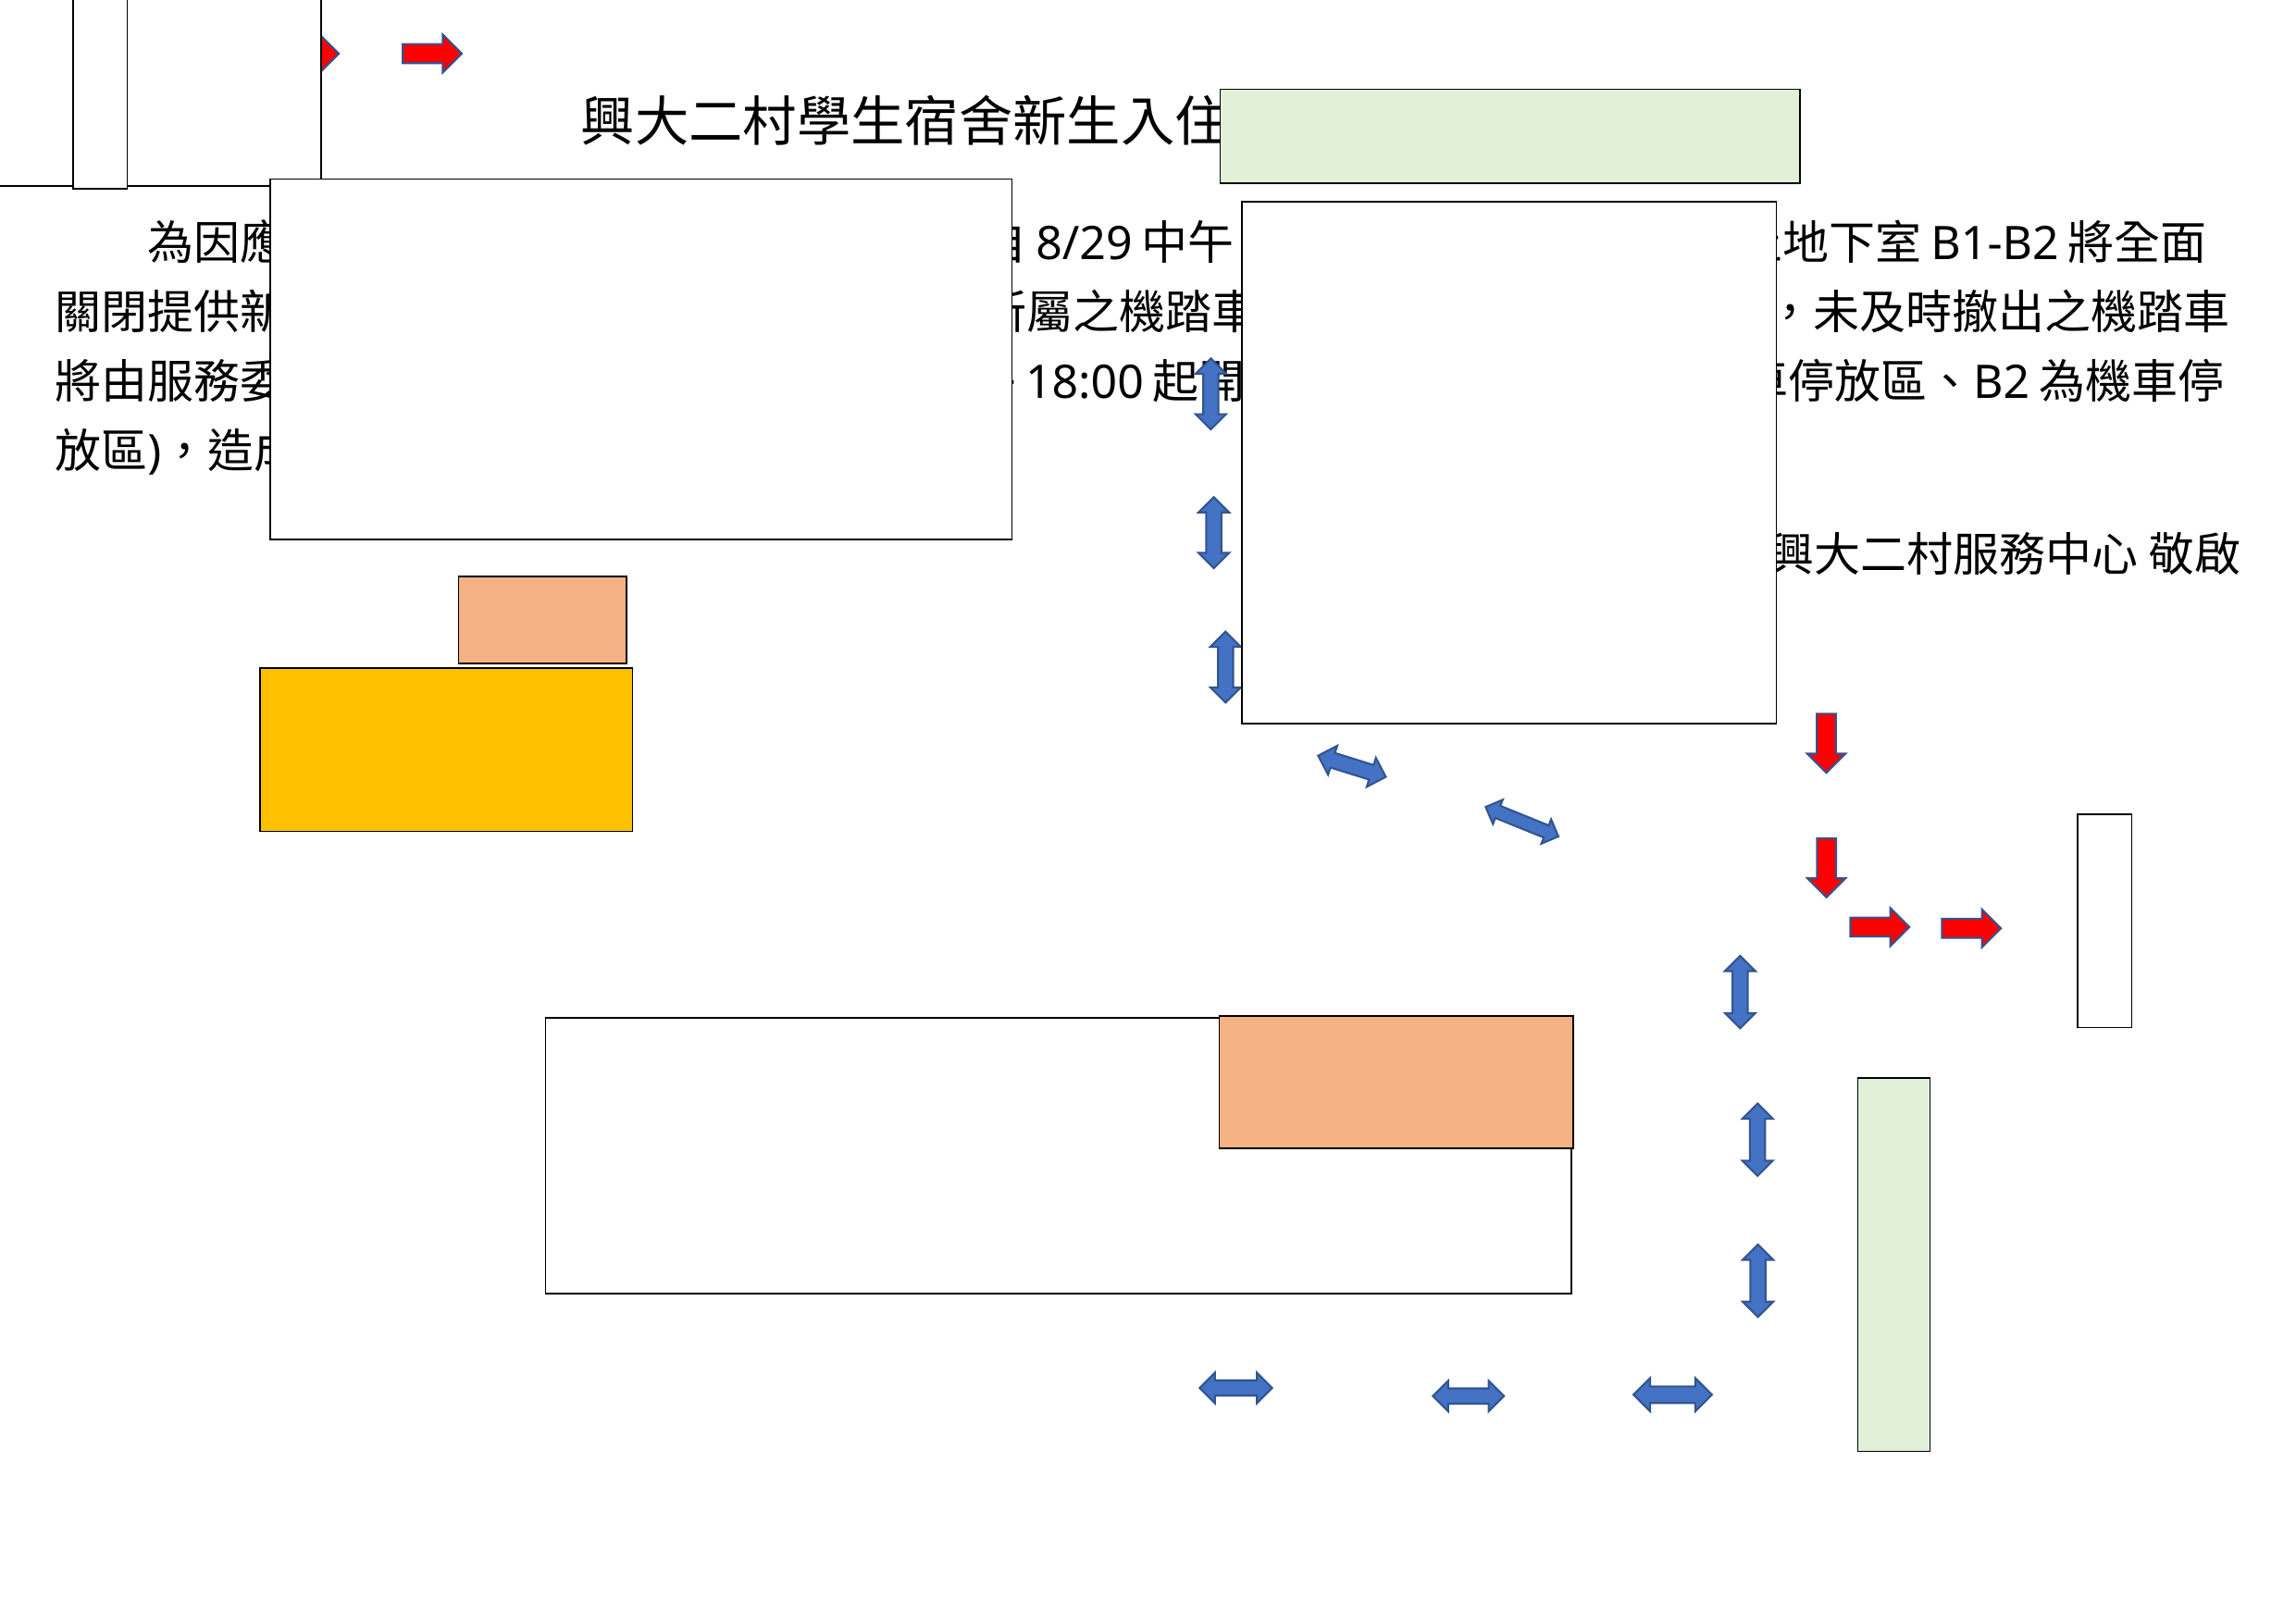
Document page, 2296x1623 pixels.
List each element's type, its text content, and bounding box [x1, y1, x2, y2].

text 為因應大一新生入住時搬運行李之需求，自8/29中午12:00至9/1下午 18:00止地下室B1-B2將全面關閉提供新生卸放行李使用；故敬請住宿生將所屬之機踏車移往一樓開放之臨停車區，未及時撤出之機踏車將由服務委員會協助移車並集中放置，9/1 下午18:00起開放地下室停放(B1為腳踏車停放區、B2為機車停放區)，造成不便，敬請見諒。 [1012, 204, 1241, 482]
text 興大二村學生宿舍新生入住期間機踏車臨停公告 [322, 66, 2240, 169]
text 為因應大一新生入住時搬運行李之需求，自8/29中午12:00至9/1下午 18:00止地下室B1-B2將全面關閉提供新生卸放行李使用；故敬請住宿生將所屬之機踏車移往一樓開放之臨停車區，未及時撤出之機踏車將由服務委員會協助移車並集中放置，9/1 下午18:00起開放地下室停放(B1為腳踏車停放區、B2為機車停放區)，造成不便，敬請見諒。 [1777, 204, 2240, 482]
text 為因應大一新生入住時搬運行李之需求，自8/29中午12:00至9/1下午 18:00止地下室B1-B2將全面關閉提供新生卸放行李使用；故敬請住宿生將所屬之機踏車移往一樓開放之臨停車區，未及時撤出之機踏車將由服務委員會協助移車並集中放置，9/1 下午18:00起開放地下室停放(B1為腳踏車停放區、B2為機車停放區)，造成不便，敬請見諒。 [55, 204, 269, 482]
text 興大二村服務中心 敬啟 [78, 516, 1241, 586]
text 興大二村服務中心 敬啟 [1777, 516, 2240, 586]
